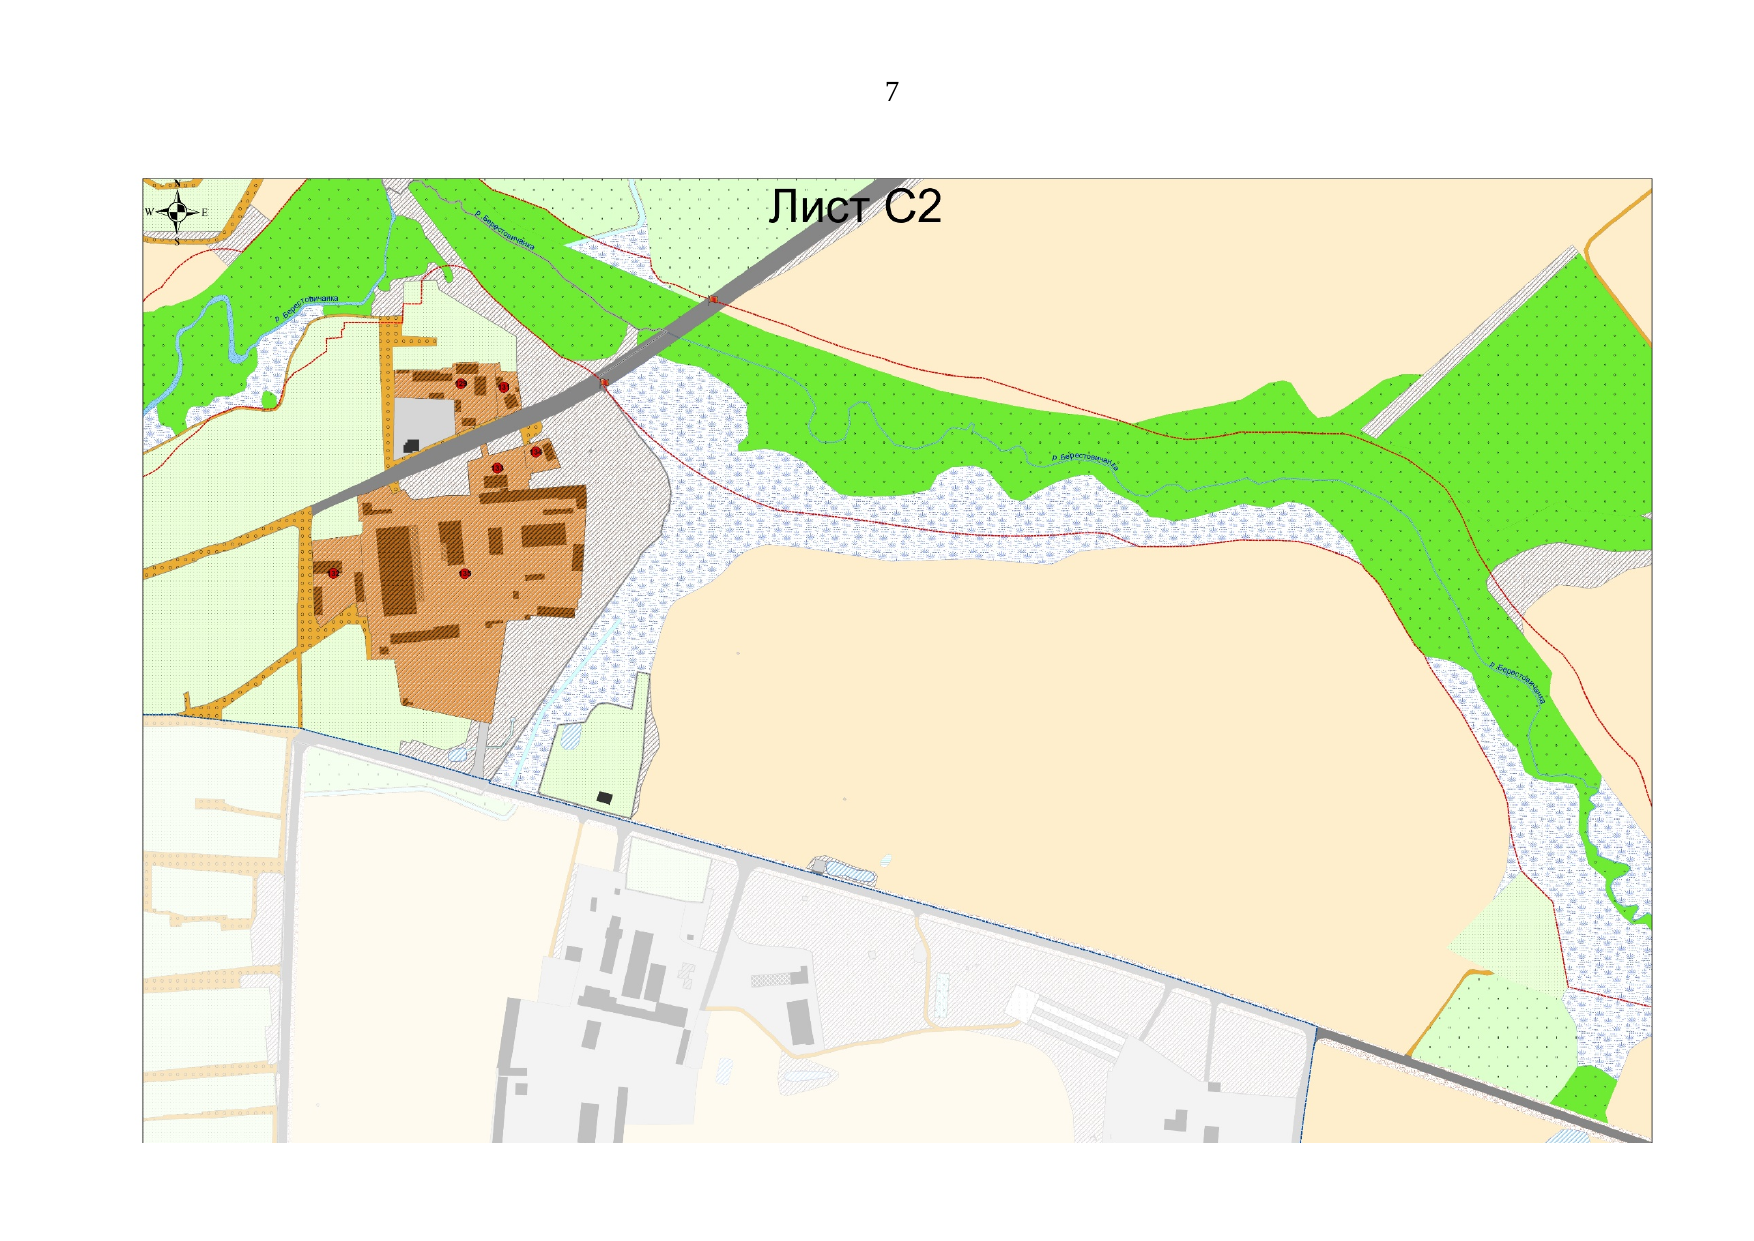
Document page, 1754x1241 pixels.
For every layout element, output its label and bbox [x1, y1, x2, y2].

picture [124, 153, 1672, 1143]
